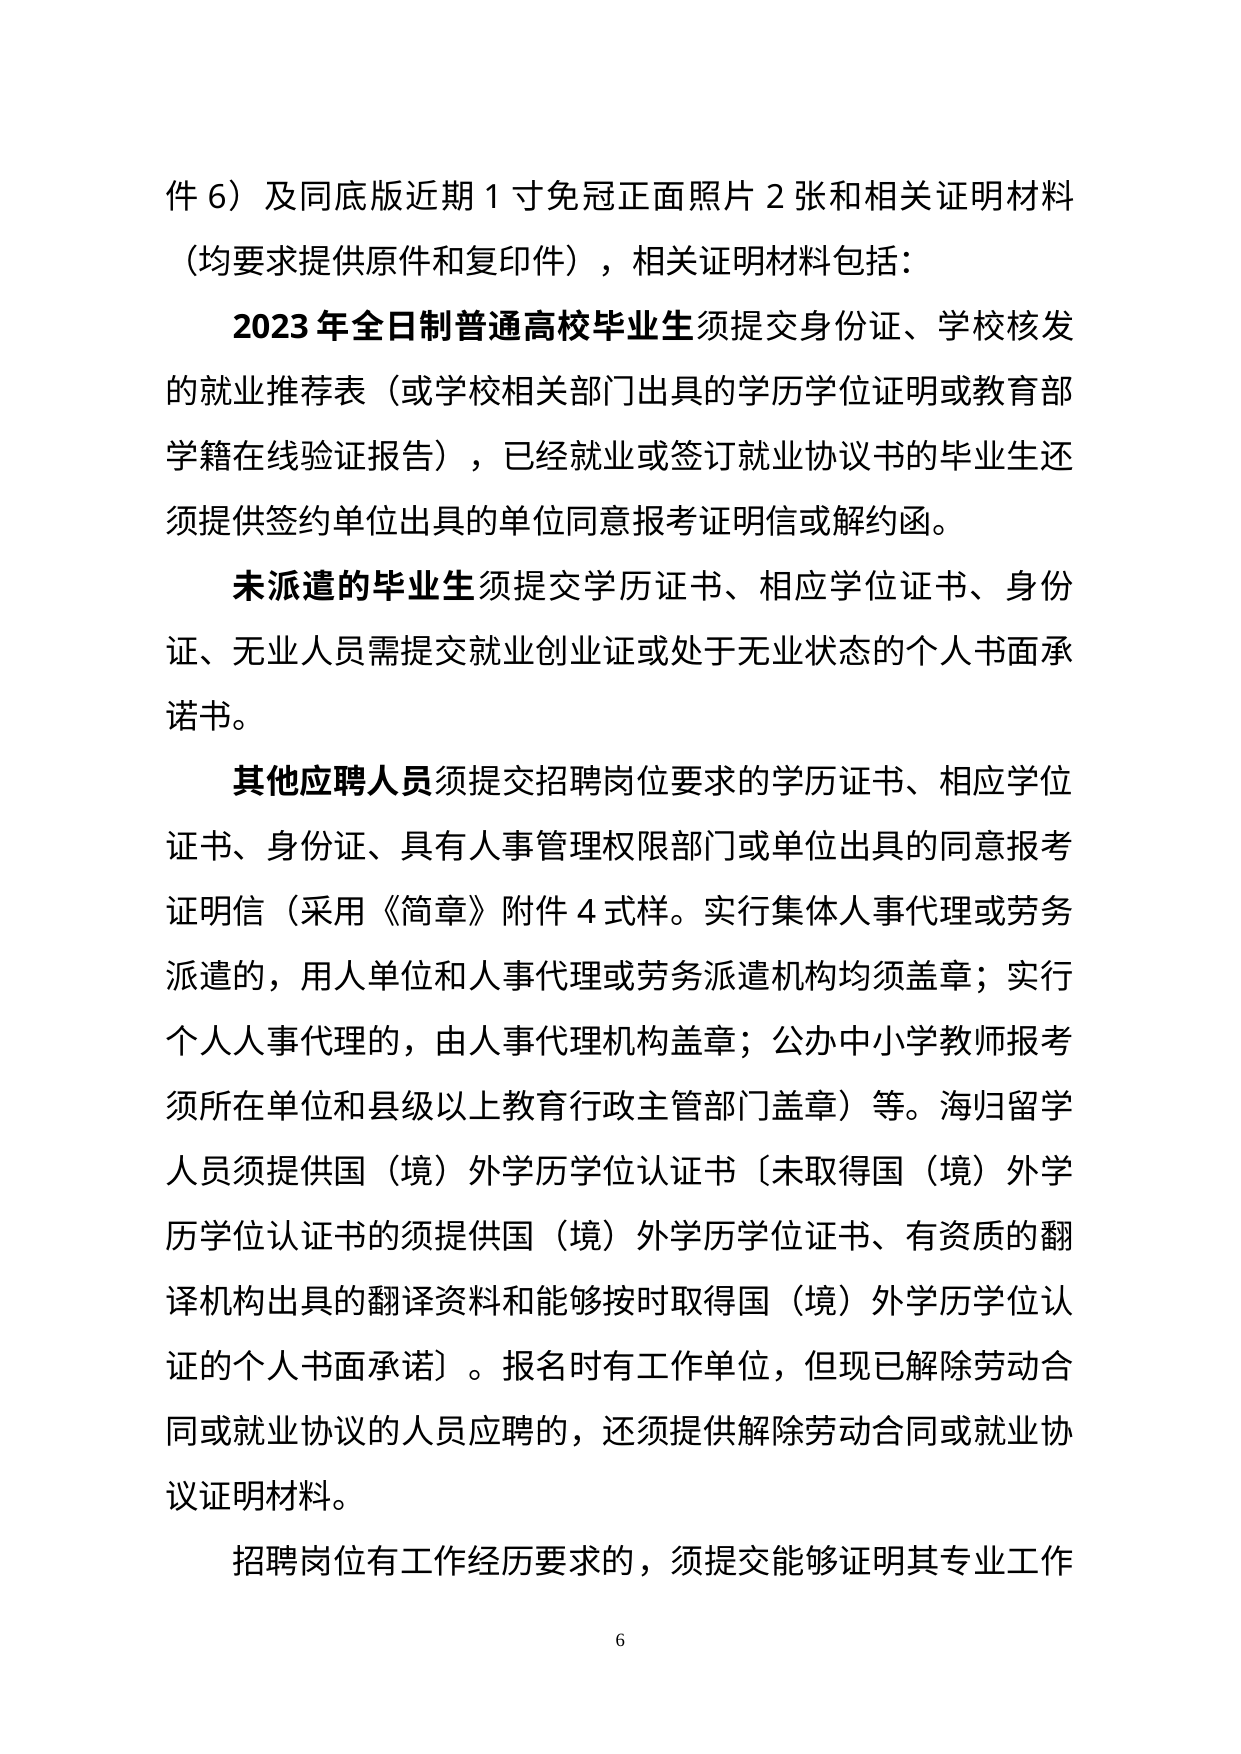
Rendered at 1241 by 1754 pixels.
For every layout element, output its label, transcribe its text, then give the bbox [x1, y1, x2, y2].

text 其他应聘人员须提交招聘岗位要求的学历证书、相应学位证书、身份证、具有人事管理权限部门或单位出具的同意报考证明信（采用《简章》附件4式样。实行集体人事代理或劳务派遣的，用人单位和人事代理或劳务派遣机构均须盖章；实行个人人事代理的，由人事代理机构盖章；公办中小学教师报考须所在单位和县级以上教育行政主管部门盖章）等。海归留学人员须提供国（境）外学历学位认证书〔未取得国（境）外学历学位认证书的须提供国（境）外学历学位证书、有资质的翻译机构出具的翻译资料和能够按时取得国（境）外学历学位认证的个人书面承诺〕。报名时有工作单位，但现已解除劳动合同或就业协议的人员应聘的，还须提供解除劳动合同或就业协议证明材料。 [165, 747, 1075, 1527]
text 未派遣的毕业生须提交学历证书、相应学位证书、身份证、无业人员需提交就业创业证或处于无业状态的个人书面承诺书。 [165, 552, 1075, 747]
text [165, 1527, 1075, 1592]
text 2023年全日制普通高校毕业生须提交身份证、学校核发的就业推荐表（或学校相关部门出具的学历学位证明或教育部学籍在线验证报告），已经就业或签订就业协议书的毕业生还须提供签约单位出具的单位同意报考证明信或解约函。 [165, 292, 1075, 552]
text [165, 162, 1075, 292]
